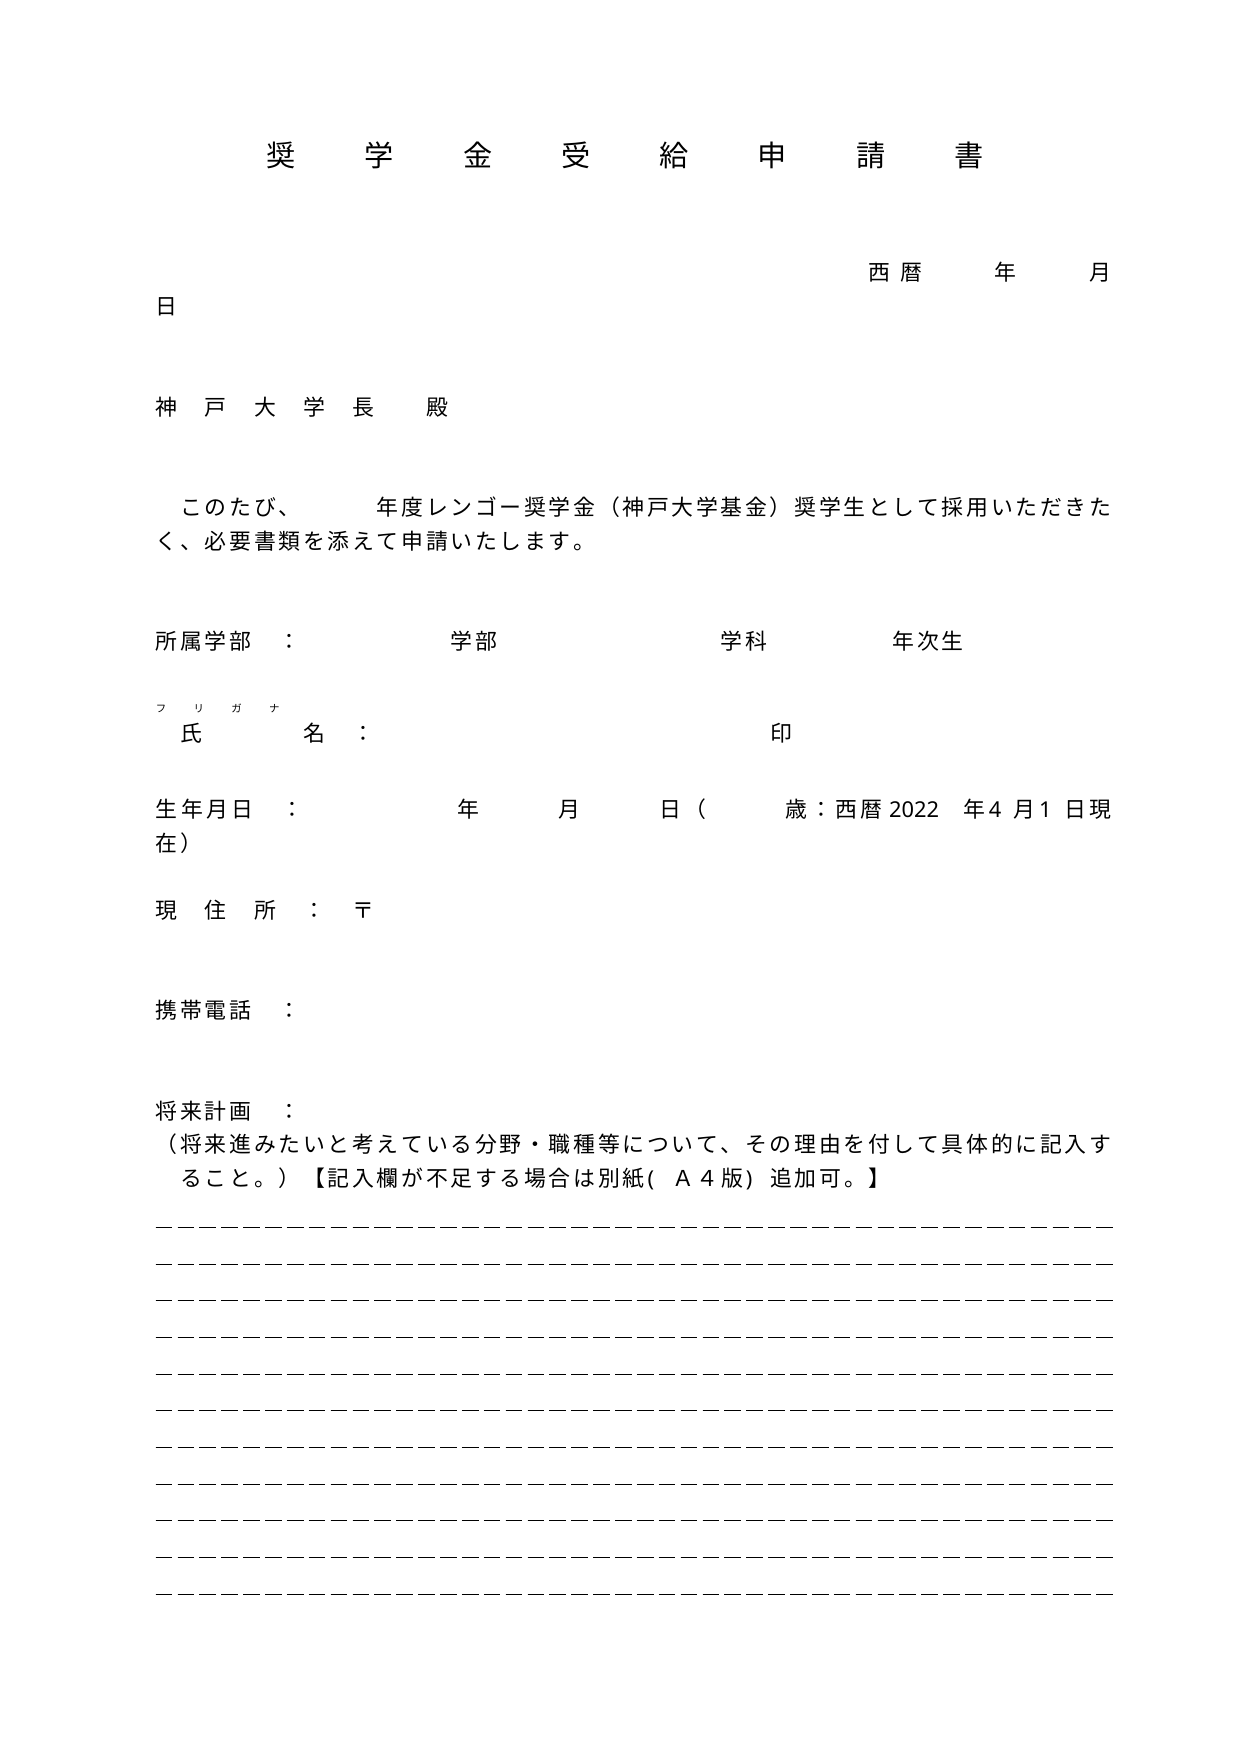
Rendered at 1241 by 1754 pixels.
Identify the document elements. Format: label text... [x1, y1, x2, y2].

text 西暦 年 月 日 [156, 254, 1114, 321]
text 所属学部 ： 学部 学科 年次生 [156, 623, 1114, 657]
text 現 住 所 ： 〒 [156, 892, 1114, 925]
text ： 印 [156, 690, 1114, 757]
text ること。）【記入欄が不足する場合は別紙(Ａ４版)追加可。】 [180, 1160, 1114, 1193]
text 奨 学 金 受 給 申 請 書 [156, 120, 1114, 187]
text 神 戸 大 学 長 殿 [156, 388, 1114, 422]
text （将来進みたいと考えている分野・職種等について、その理由を付して具体的に記入す [156, 1126, 1114, 1160]
text 携帯電話 ： [156, 992, 1114, 1026]
text 生年月日 ： 年 月 日（ 歳：西暦2022年4月1日現在） [156, 791, 1114, 858]
text 将来計画 ： [156, 1093, 1114, 1126]
text このたび、 年度レンゴー奨学金（神戸大学基金）奨学生として採用いただきたく、必要書類を添えて申請いたします。 [156, 489, 1114, 556]
